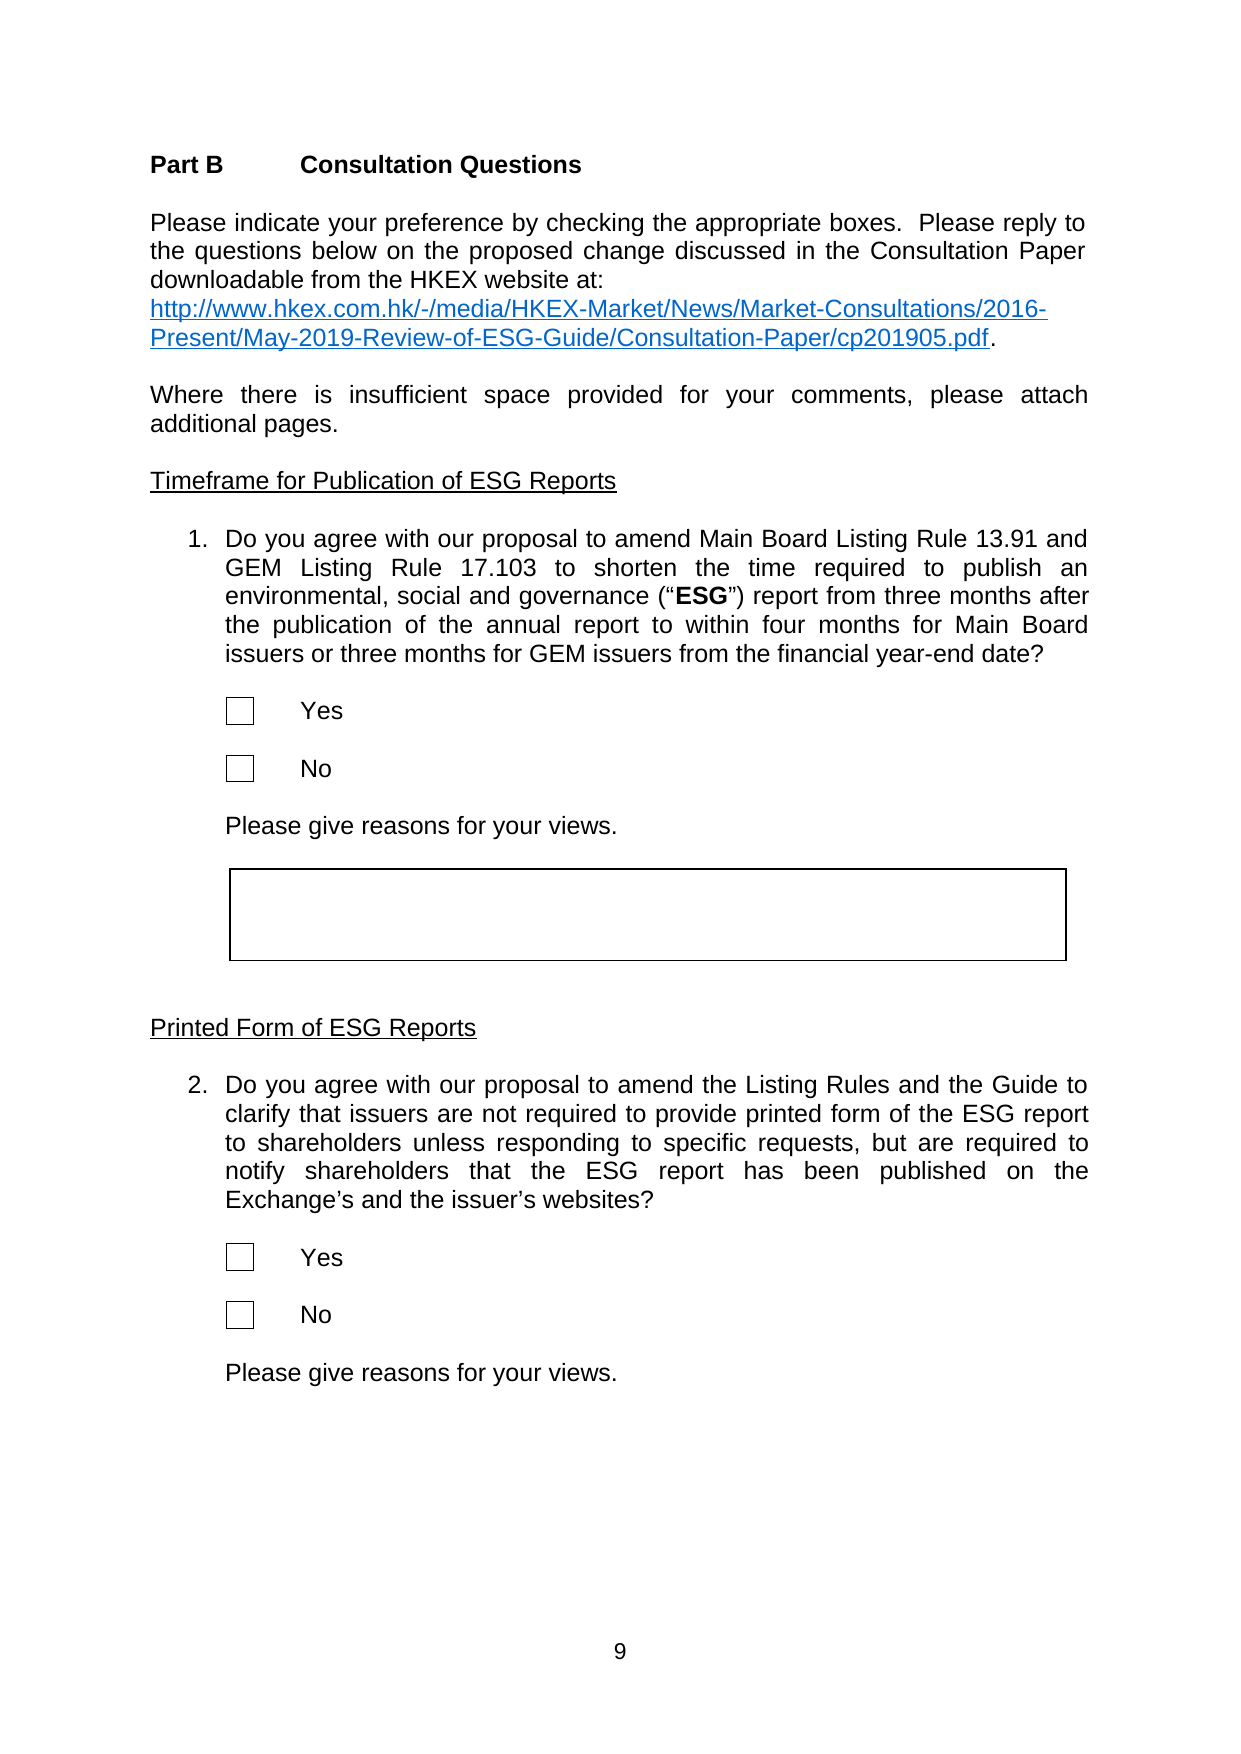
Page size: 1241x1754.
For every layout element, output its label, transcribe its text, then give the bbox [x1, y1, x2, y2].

text Part B Consultation Questions [150, 150, 1090, 179]
text No [225, 1300, 1090, 1329]
text http://www.hkex.com.hk/-/media/HKEX-Market/News/Market-Consultations/2016-Present/May-2019-Review-of-ESG-Guide/Consultation-Paper/cp201905.pdf. [150, 294, 1109, 351]
text No [225, 754, 1090, 782]
text Printed Form of ESG Reports [150, 1012, 1090, 1041]
list Do you agree with our proposal to amend Main Board Listing Rule 13.91 and GEM Listing Rule 17.103 to shorten the time required to publish an environmental, social and governance (“ESG”) report from three months after the publication of the annual report to within four months for Main Board issuers or three months for GEM issuers from the financial year-end date? [187, 524, 1090, 667]
text Please give reasons for your views. [150, 1357, 1090, 1386]
text Yes [225, 696, 1090, 725]
text Please indicate your preference by checking the appropriate boxes. Please reply to the questions below on the proposed change discussed in the Consultation Paper downloadable from the HKEX website at: [150, 207, 1087, 294]
text Yes [225, 1242, 1090, 1271]
text Timeframe for Publication of ESG Reports [150, 466, 1090, 495]
text Please give reasons for your views. [150, 811, 1090, 840]
list Do you agree with our proposal to amend the Listing Rules and the Guide to clarify that issuers are not required to provide printed form of the ESG report to shareholders unless responding to specific requests, but are required to notify shareholders that the ESG report has been published on the Exchange’s and the issuer’s websites? [187, 1070, 1090, 1214]
text Where there is insufficient space provided for your comments, please attach additional pages. [150, 380, 1090, 437]
